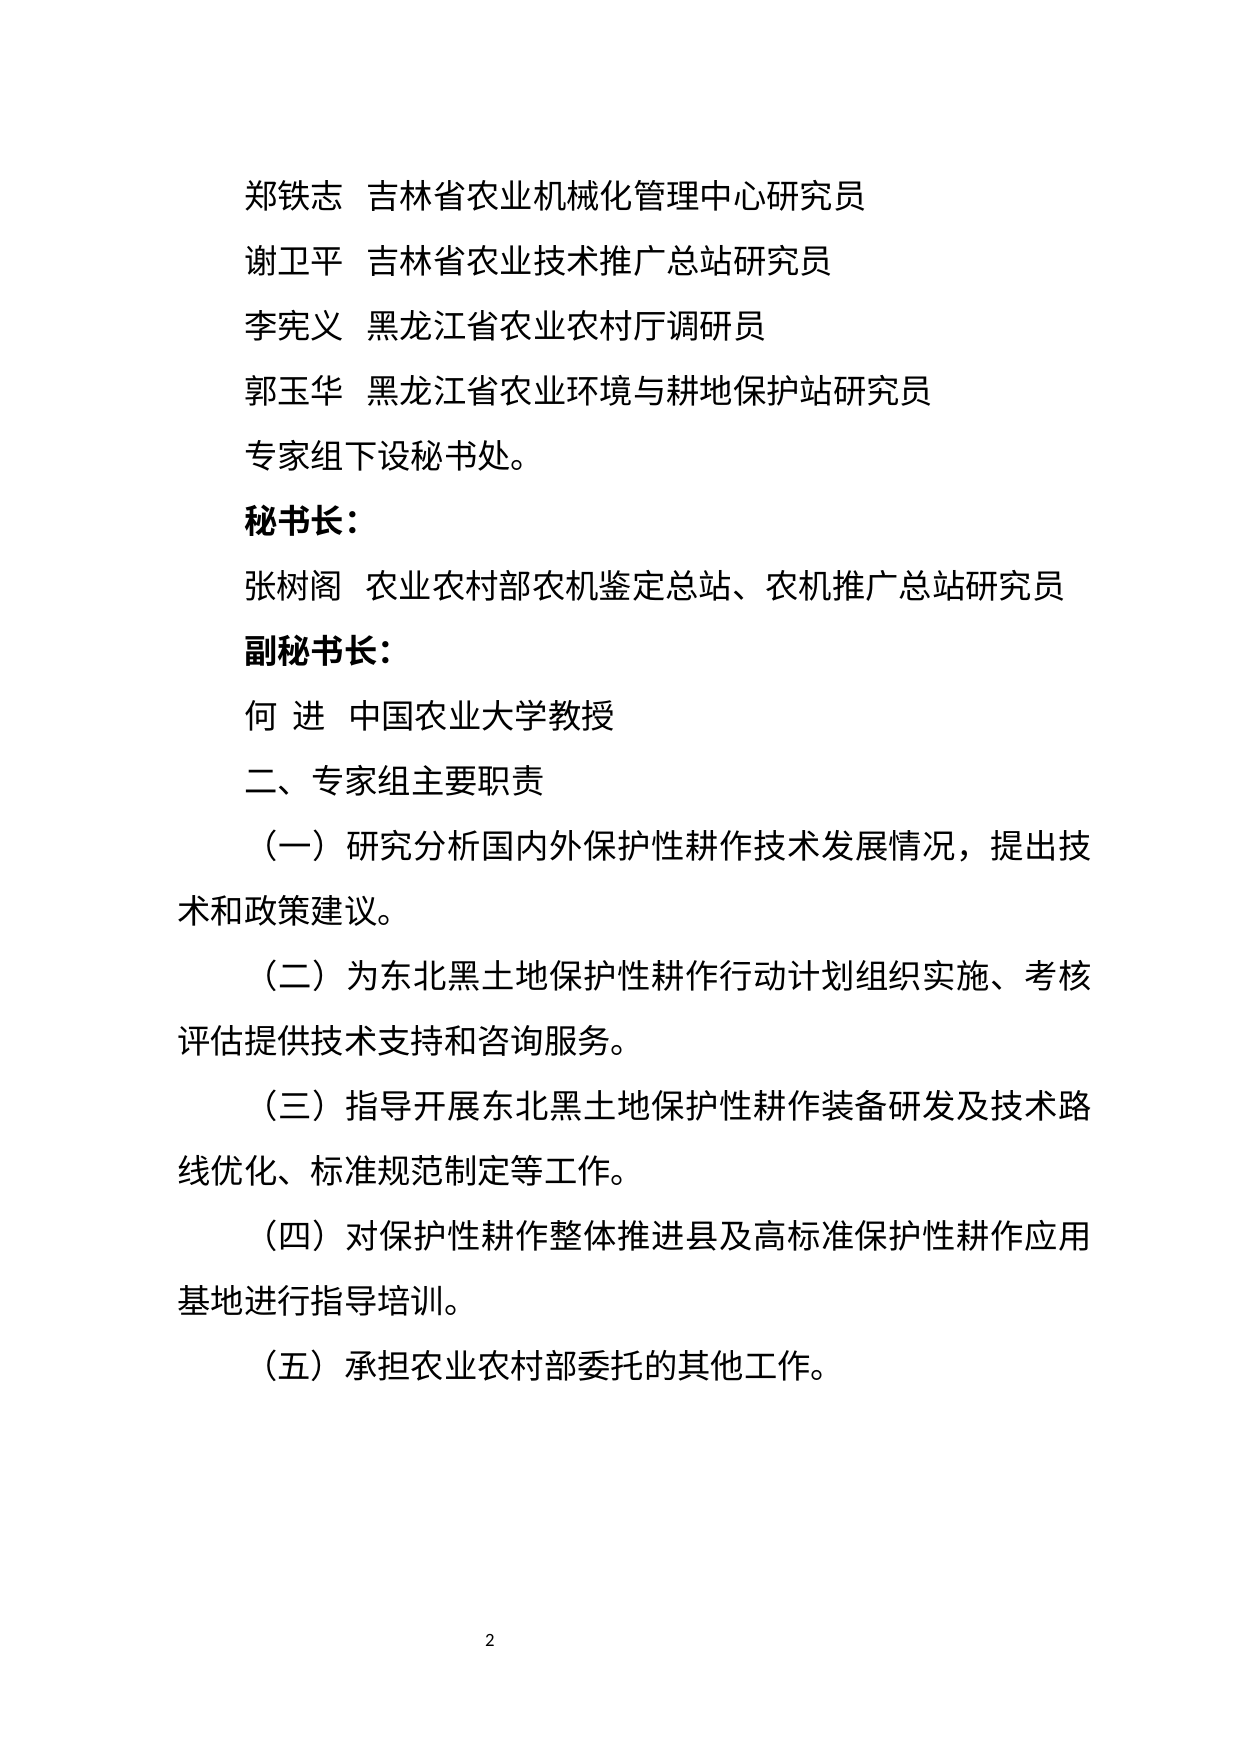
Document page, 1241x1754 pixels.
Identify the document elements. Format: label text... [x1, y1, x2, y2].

text （四）对保护性耕作整体推进县及高标准保护性耕作应用基地进行指导培训。 [177, 1202, 1093, 1332]
text 何 进 中国农业大学教授 [177, 682, 1093, 747]
text 专家组下设秘书处。 [177, 422, 1093, 487]
text （一）研究分析国内外保护性耕作技术发展情况，提出技术和政策建议。 [177, 812, 1093, 942]
text 张树阁 农业农村部农机鉴定总站、农机推广总站研究员 [243, 552, 1093, 617]
text 秘书长： [177, 487, 1093, 552]
text （五）承担农业农村部委托的其他工作。 [177, 1332, 1093, 1397]
text 李宪义 黑龙江省农业农村厅调研员 [177, 292, 1093, 357]
text 郑铁志 吉林省农业机械化管理中心研究员 [177, 162, 1093, 227]
text 郭玉华 黑龙江省农业环境与耕地保护站研究员 [177, 357, 1093, 422]
text 谢卫平 吉林省农业技术推广总站研究员 [177, 227, 1093, 292]
text （三）指导开展东北黑土地保护性耕作装备研发及技术路线优化、标准规范制定等工作。 [177, 1072, 1093, 1202]
text 副秘书长： [177, 617, 1093, 682]
text （二）为东北黑土地保护性耕作行动计划组织实施、考核评估提供技术支持和咨询服务。 [177, 942, 1093, 1072]
text 二、专家组主要职责 [177, 747, 1093, 812]
